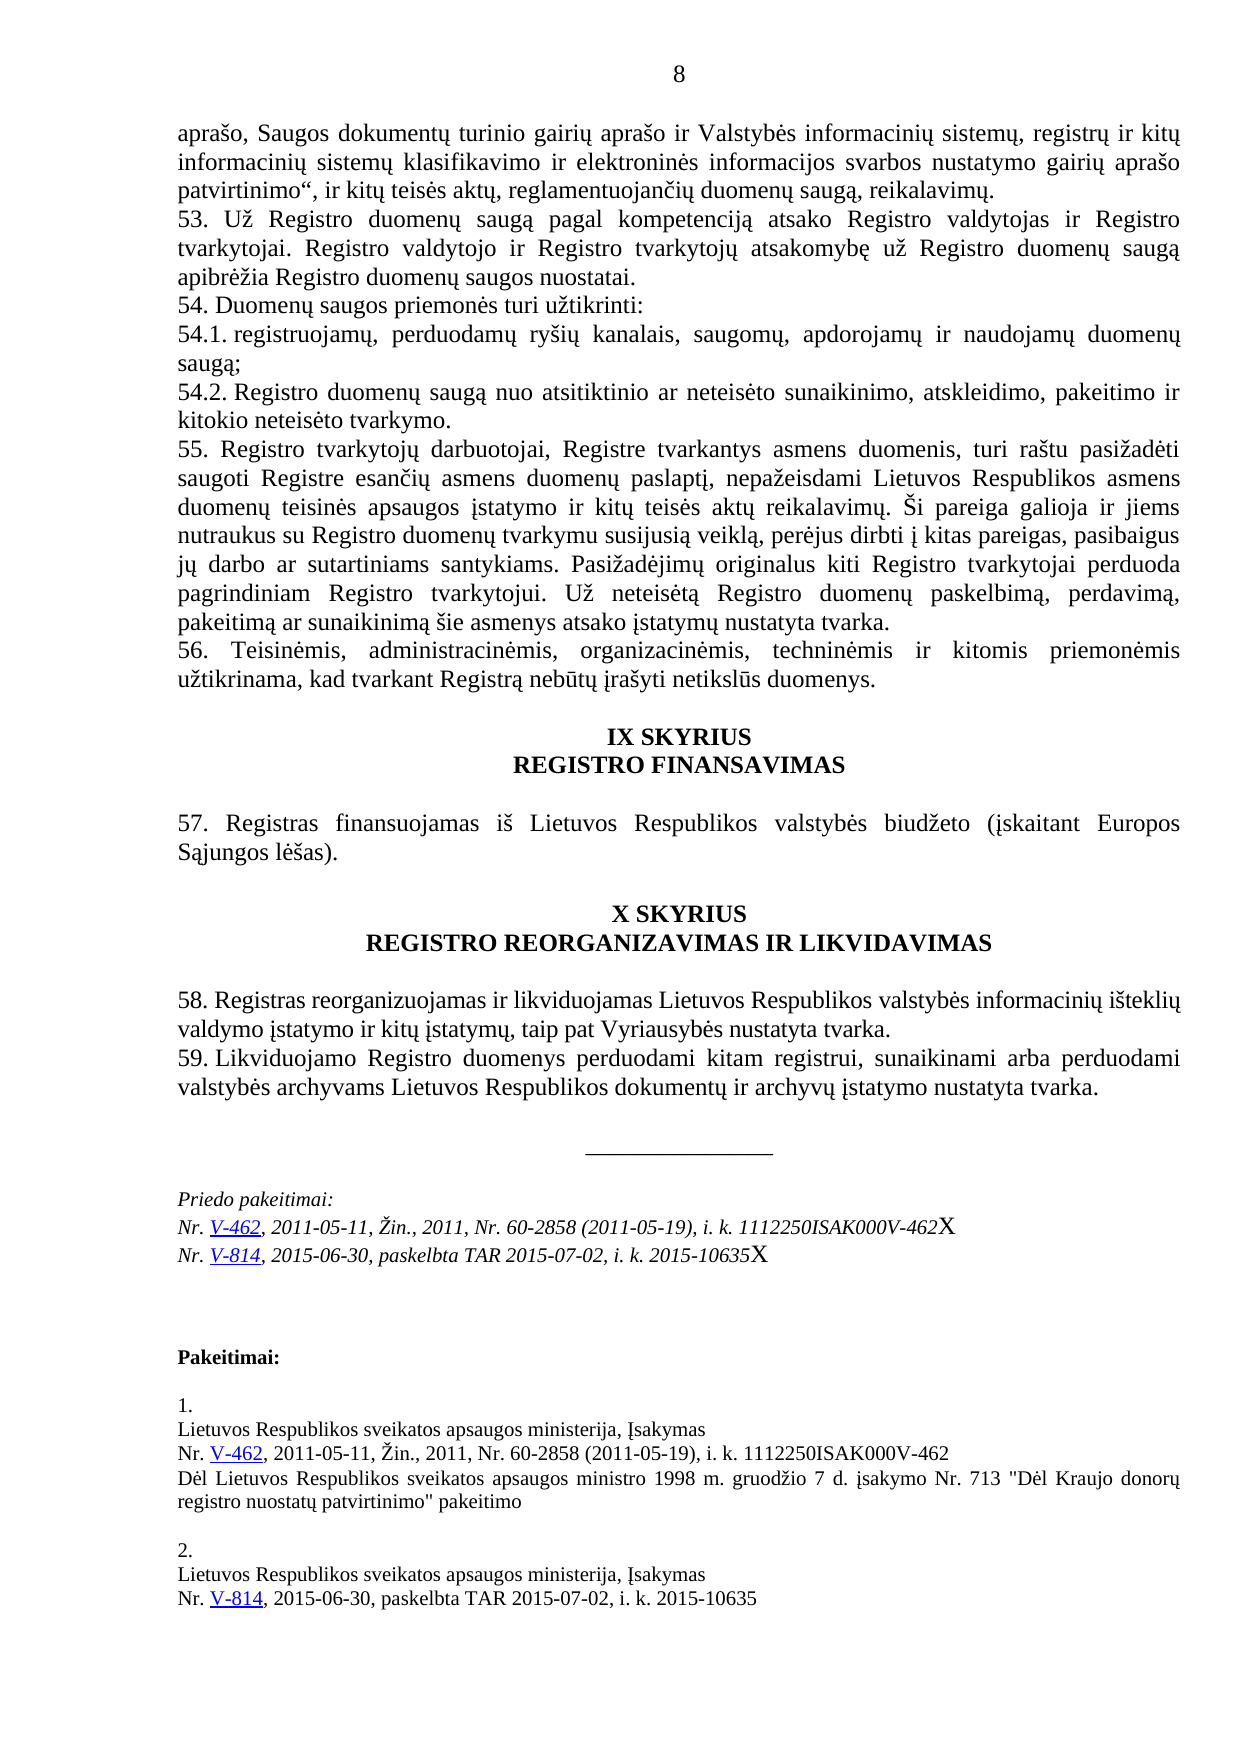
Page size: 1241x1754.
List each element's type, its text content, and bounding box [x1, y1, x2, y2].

text 54. Duomenų saugos priemonės turi užtikrinti: [177, 291, 1181, 319]
text X SKYRIUS [177, 899, 1181, 928]
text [177, 118, 1181, 204]
text Lietuvos Respublikos sveikatos apsaugos ministerija, Įsakymas [177, 1417, 1181, 1441]
text 2. [177, 1538, 1181, 1562]
text 1. [177, 1393, 1181, 1417]
text REGISTRO FINANSAVIMAS [177, 751, 1181, 779]
text _______________ [177, 1129, 1181, 1158]
text 58. Registras reorganizuojamas ir likviduojamas Lietuvos Respublikos valstybės informacinių išteklių valdymo įstatymo ir kitų įstatymų, taip pat Vyriausybės nustatyta tvarka. [177, 985, 1181, 1043]
text 56. Teisinėmis, administracinėmis, organizacinėmis, techninėmis ir kitomis priemonėmis užtikrinama, kad tvarkant Registrą nebūtų įrašyti netikslūs duomenys. [177, 636, 1181, 693]
text Nr. , 2015-06-30, paskelbta TAR 2015-07-02, i. k. 2015-10635 [177, 1586, 1181, 1610]
text 54.1. registruojamų, perduodamų ryšių kanalais, saugomų, apdorojamų ir naudojamų duomenų saugą; [177, 319, 1181, 377]
text 59. Likviduojamo Registro duomenys perduodami kitam registrui, sunaikinami arba perduodami valstybės archyvams Lietuvos Respublikos dokumentų ir archyvų įstatymo nustatyta tvarka. [177, 1043, 1181, 1100]
text Nr. , 2011-05-11, Žin., 2011, Nr. 60-2858 (2011-05-19), i. k. 1112250ISAK000V-462 [177, 1441, 1181, 1465]
text 53. Už Registro duomenų saugą pagal kompetenciją atsako Registro valdytojas ir Registro tvarkytojai. Registro valdytojo ir Registro tvarkytojų atsakomybę už Registro duomenų saugą apibrėžia Registro duomenų saugos nuostatai. [177, 204, 1181, 291]
text 55. Registro tvarkytojų darbuotojai, Registre tvarkantys asmens duomenis, turi raštu pasižadėti saugoti Registre esančių asmens duomenų paslaptį, nepažeisdami Lietuvos Respublikos asmens duomenų teisinės apsaugos įstatymo ir kitų teisės aktų reikalavimų. Ši pareiga galioja ir jiems nutraukus su Registro duomenų tvarkymu susijusią veiklą, perėjus dirbti į kitas pareigas, pasibaigus jų darbo ar sutartiniams santykiams. Pasižadėjimų originalus kiti Registro tvarkytojai perduoda pagrindiniam Registro tvarkytojui. Už neteisėtą Registro duomenų paskelbimą, perdavimą, pakeitimą ar sunaikinimą šie asmenys atsako įstatymų nustatyta tvarka. [177, 434, 1181, 636]
text Dėl Lietuvos Respublikos sveikatos apsaugos ministro 1998 m. gruodžio 7 d. įsakymo Nr. 713 "Dėl Kraujo donorų registro nuostatų patvirtinimo" pakeitimo [177, 1465, 1181, 1513]
text IX SKYRIUS [177, 722, 1181, 751]
text Pakeitimai: [177, 1345, 1181, 1369]
text 54.2. Registro duomenų saugą nuo atsitiktinio ar neteisėto sunaikinimo, atskleidimo, pakeitimo ir kitokio neteisėto tvarkymo. [177, 377, 1181, 434]
text Lietuvos Respublikos sveikatos apsaugos ministerija, Įsakymas [177, 1562, 1181, 1586]
text 57. Registras finansuojamas iš Lietuvos Respublikos valstybės biudžeto (įskaitant Europos Sąjungos lėšas). [177, 808, 1181, 866]
text REGISTRO REORGANIZAVIMAS IR LIKVIDAVIMAS [177, 928, 1181, 957]
